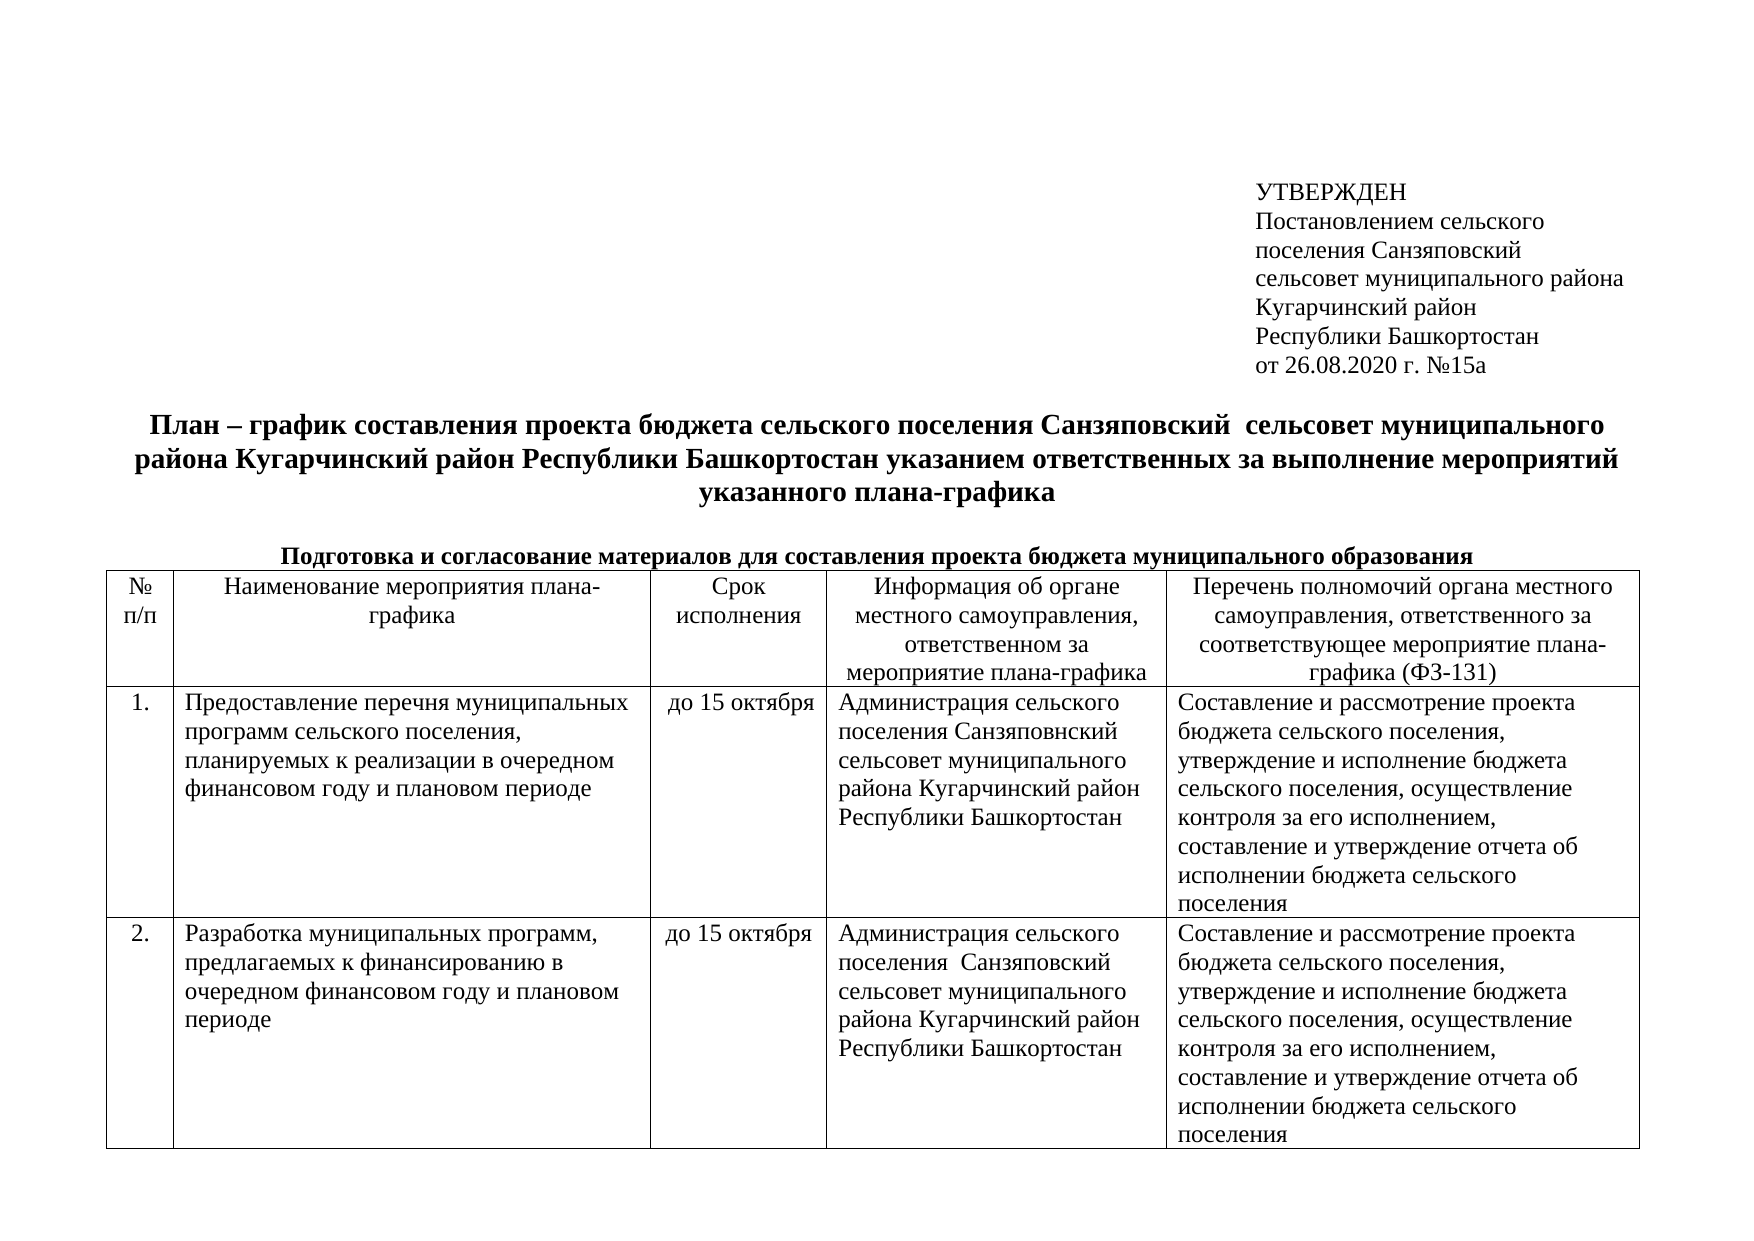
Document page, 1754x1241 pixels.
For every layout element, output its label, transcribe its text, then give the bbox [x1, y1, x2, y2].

text Республики Башкортостан [1255, 321, 1636, 350]
text Подготовка и согласование материалов для составления проекта бюджета муниципального образования [118, 541, 1636, 570]
text УТВЕРЖДЕН [1255, 177, 1636, 206]
table_header Наименование мероприятия плана-графика [174, 571, 650, 686]
table_cell 1. [107, 687, 173, 917]
text сельсовет муниципального района [1255, 263, 1636, 292]
table_cell Разработка муниципальных программ, предлагаемых к финансированию в очередном финансовом году и плановом периоде [174, 918, 650, 1148]
text от 26.08.2020 г. №15а [1255, 350, 1636, 378]
text Постановлением сельского поселения Санзяповский [1255, 206, 1636, 263]
table_cell до 15 октября [651, 687, 826, 917]
table_cell 2. [107, 918, 173, 1148]
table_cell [827, 918, 1166, 1148]
table_cell Предоставление перечня муниципальных программ сельского поселения, планируемых к реализации в очередном финансовом году и плановом периоде [174, 687, 650, 917]
table_header Перечень полномочий органа местного самоуправления, ответственного за соответствующее мероприятие плана-графика (ФЗ-131) [1167, 571, 1639, 686]
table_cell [1167, 918, 1639, 1148]
table_header № п/п [107, 571, 173, 686]
table_header Срок исполнения [651, 571, 826, 686]
table_header Информация об органе местного самоуправления, ответственном за мероприятие плана-графика [827, 571, 1166, 686]
table_cell до 15 октября [651, 918, 826, 1148]
table_cell Администрация сельского поселения Санзяповнский сельсовет муниципального района Кугарчинский район Республики Башкортостан [827, 687, 1166, 917]
text План – график составления проекта бюджета сельского поселения Санзяповский сельсовет муниципального района Кугарчинский район Республики Башкортостан указанием ответственных за выполнение мероприятий указанного плана-графика [118, 407, 1636, 508]
text Кугарчинский район [1255, 292, 1636, 321]
